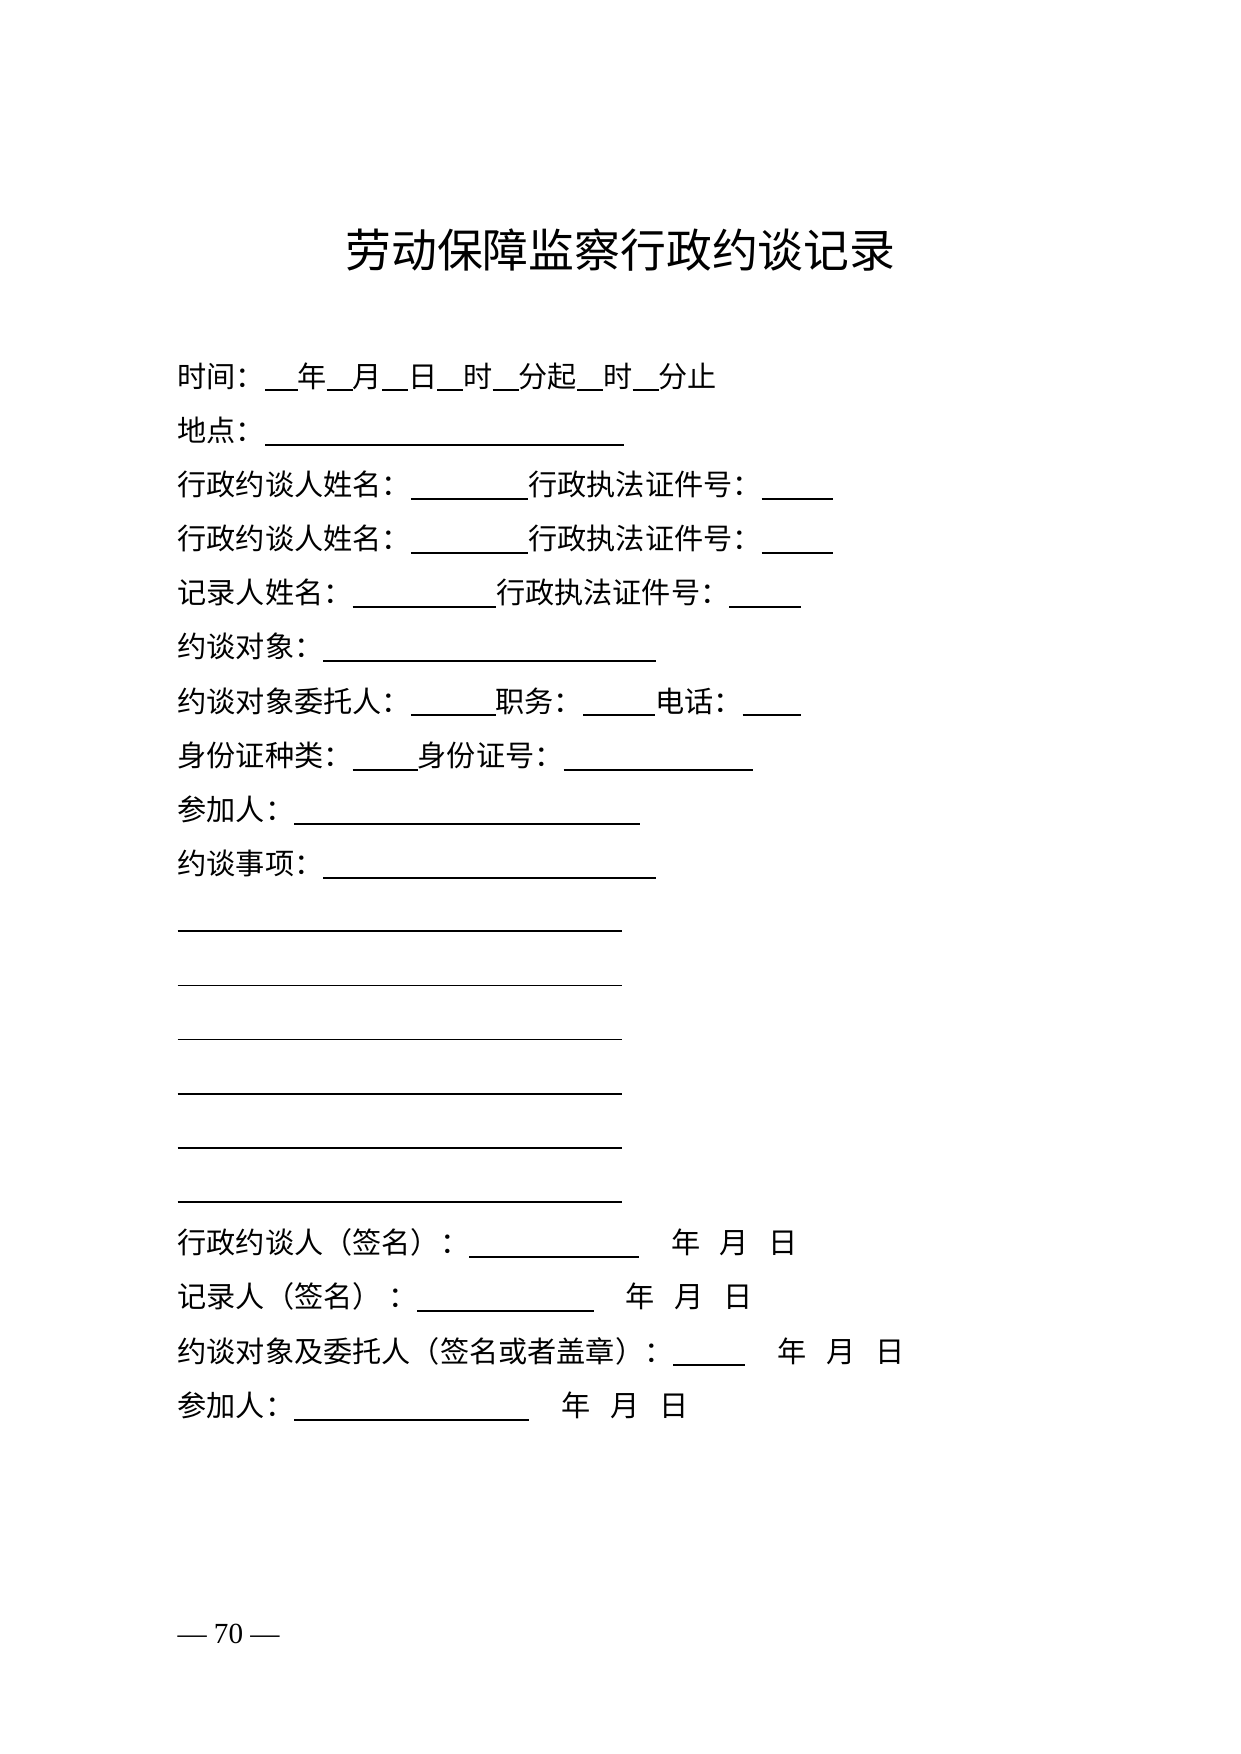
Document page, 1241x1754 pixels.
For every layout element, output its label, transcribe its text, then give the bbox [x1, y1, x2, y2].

text 约谈对象委托人： 职务： 电话： [177, 669, 1063, 723]
text 记录人姓名： 行政执法证件号： [177, 560, 1063, 614]
text 参加人： [177, 777, 1063, 831]
text 行政约谈人（签名）： 年 月 日 [177, 1210, 1063, 1264]
text 参加人： 年 月 日 [177, 1373, 1063, 1427]
text 行政约谈人姓名： 行政执法证件号： [177, 452, 1063, 506]
text 记录人（签名） ： 年 月 日 [177, 1264, 1063, 1319]
text 地点： [177, 398, 1063, 452]
text 劳动保障监察行政约谈记录 [177, 212, 1063, 281]
text 行政约谈人姓名： 行政执法证件号： [177, 506, 1063, 560]
text 身份证种类： 身份证号： [177, 723, 1063, 777]
text 约谈对象及委托人（签名或者盖章）： 年 月 日 [177, 1319, 1063, 1373]
text 时间： 年 月 日 时 分起 时 分止 [177, 344, 1063, 398]
text 约谈对象： [177, 614, 1063, 669]
text 约谈事项： [177, 831, 1063, 885]
